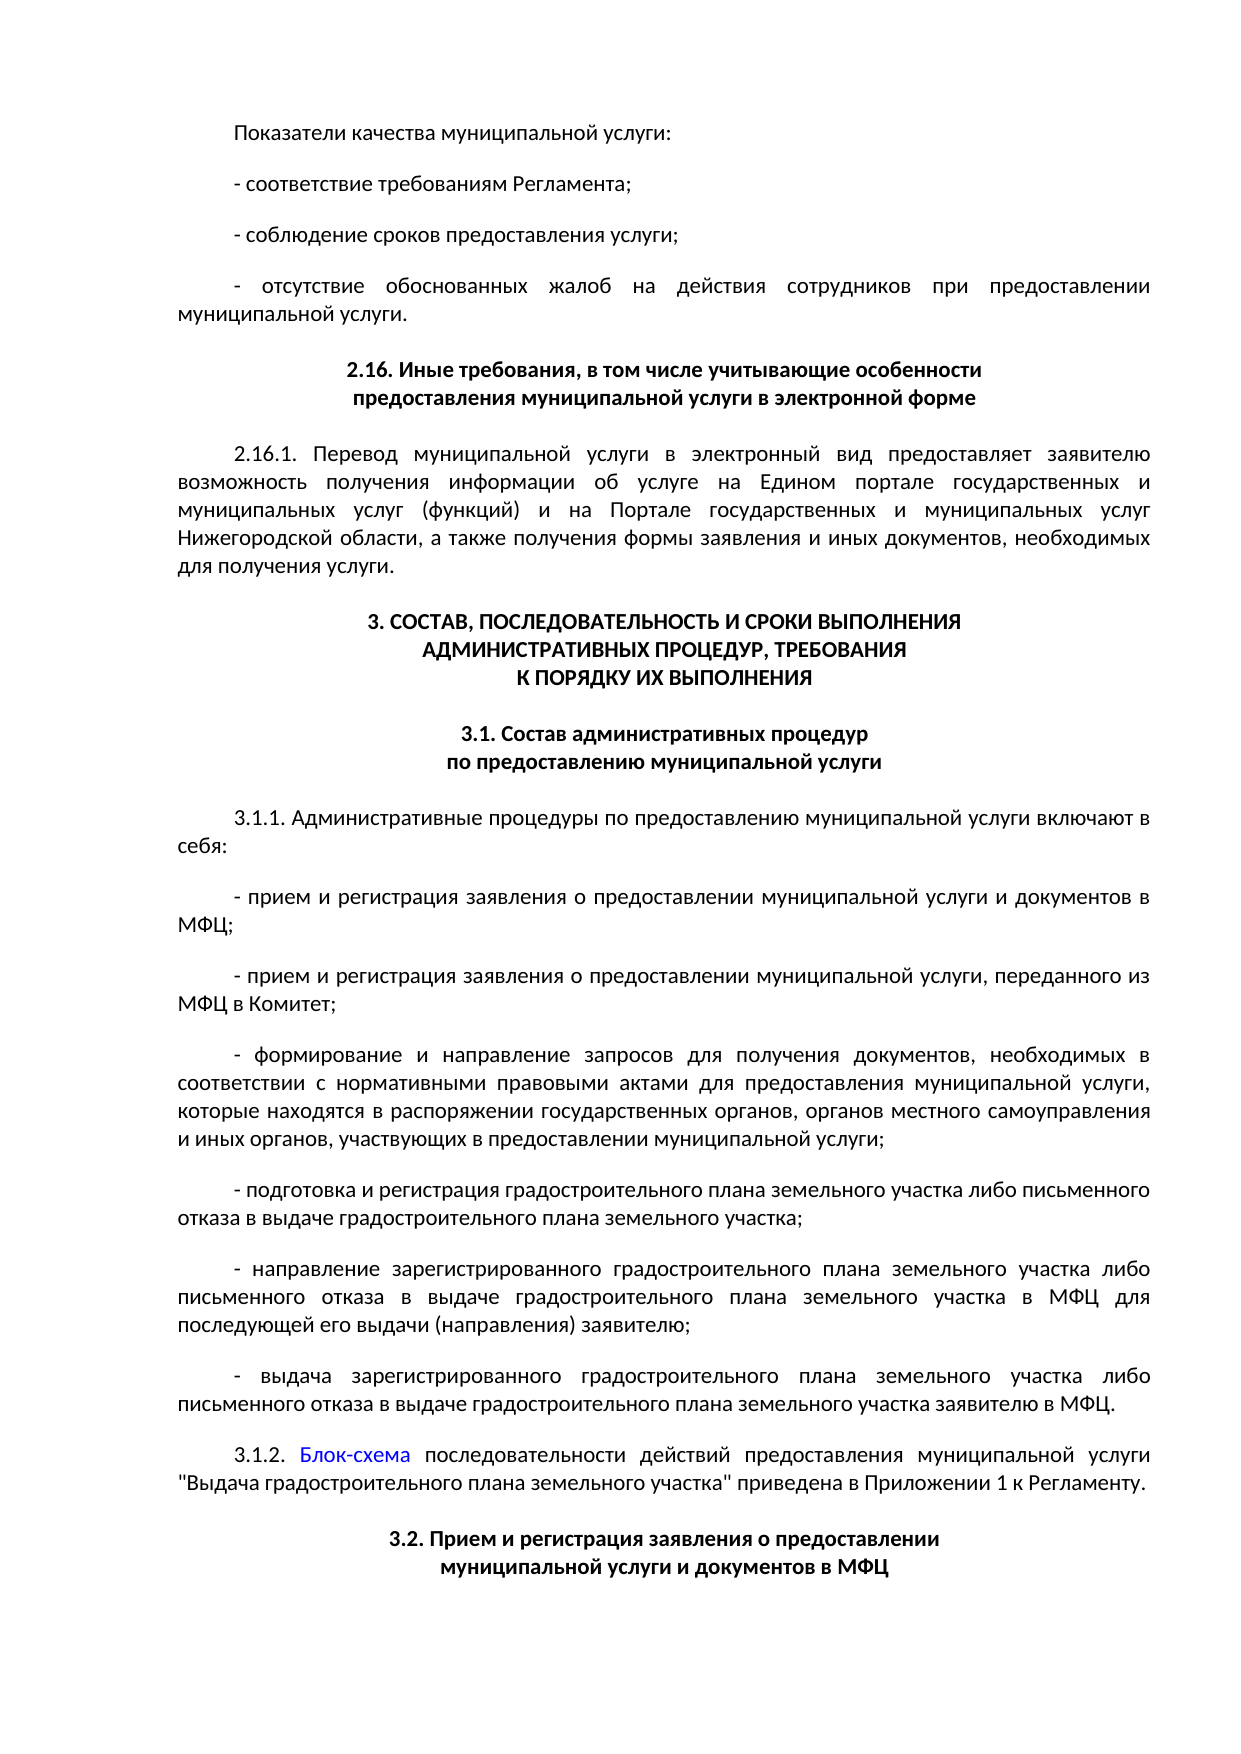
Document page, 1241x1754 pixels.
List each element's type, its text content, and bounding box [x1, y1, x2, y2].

title К ПОРЯДКУ ИХ ВЫПОЛНЕНИЯ [177, 663, 1152, 691]
title 3.2. Прием и регистрация заявления о предоставлении [177, 1524, 1152, 1552]
text - направление зарегистрированного градостроительного плана земельного участка либо письменного отказа в выдаче градостроительного плана земельного участка в МФЦ для последующей его выдачи (направления) заявителю; [177, 1254, 1152, 1338]
title 3.1. Состав административных процедур [177, 719, 1152, 747]
text 3.1.1. Административные процедуры по предоставлению муниципальной услуги включают в себя: [177, 803, 1152, 859]
title предоставления муниципальной услуги в электронной форме [177, 383, 1152, 411]
title по предоставлению муниципальной услуги [177, 747, 1152, 775]
title 2.16. Иные требования, в том числе учитывающие особенности [177, 355, 1152, 383]
title 3. СОСТАВ, ПОСЛЕДОВАТЕЛЬНОСТЬ И СРОКИ ВЫПОЛНЕНИЯ [177, 607, 1152, 635]
text Показатели качества муниципальной услуги: [177, 118, 1152, 146]
text - прием и регистрация заявления о предоставлении муниципальной услуги, переданного из МФЦ в Комитет; [177, 961, 1152, 1017]
text - формирование и направление запросов для получения документов, необходимых в соответствии с нормативными правовыми актами для предоставления муниципальной услуги, которые находятся в распоряжении государственных органов, органов местного самоуправления и иных органов, участвующих в предоставлении муниципальной услуги; [177, 1040, 1152, 1152]
title муниципальной услуги и документов в МФЦ [177, 1552, 1152, 1580]
text - прием и регистрация заявления о предоставлении муниципальной услуги и документов в МФЦ; [177, 882, 1152, 938]
text - выдача зарегистрированного градостроительного плана земельного участка либо письменного отказа в выдаче градостроительного плана земельного участка заявителю в МФЦ. [177, 1361, 1152, 1417]
text - подготовка и регистрация градостроительного плана земельного участка либо письменного отказа в выдаче градостроительного плана земельного участка; [177, 1175, 1152, 1231]
text 3.1.2. Блок-схема последовательности действий предоставления муниципальной услуги "Выдача градостроительного плана земельного участка" приведена в Приложении 1 к Регламенту. [177, 1440, 1152, 1496]
text - отсутствие обоснованных жалоб на действия сотрудников при предоставлении муниципальной услуги. [177, 271, 1152, 327]
text 2.16.1. Перевод муниципальной услуги в электронный вид предоставляет заявителю возможность получения информации об услуге на Едином портале государственных и муниципальных услуг (функций) и на Портале государственных и муниципальных услуг Нижегородской области, а также получения формы заявления и иных документов, необходимых для получения услуги. [177, 439, 1152, 579]
text - соответствие требованиям Регламента; [177, 169, 1152, 197]
title АДМИНИСТРАТИВНЫХ ПРОЦЕДУР, ТРЕБОВАНИЯ [177, 635, 1152, 663]
text - соблюдение сроков предоставления услуги; [177, 220, 1152, 248]
